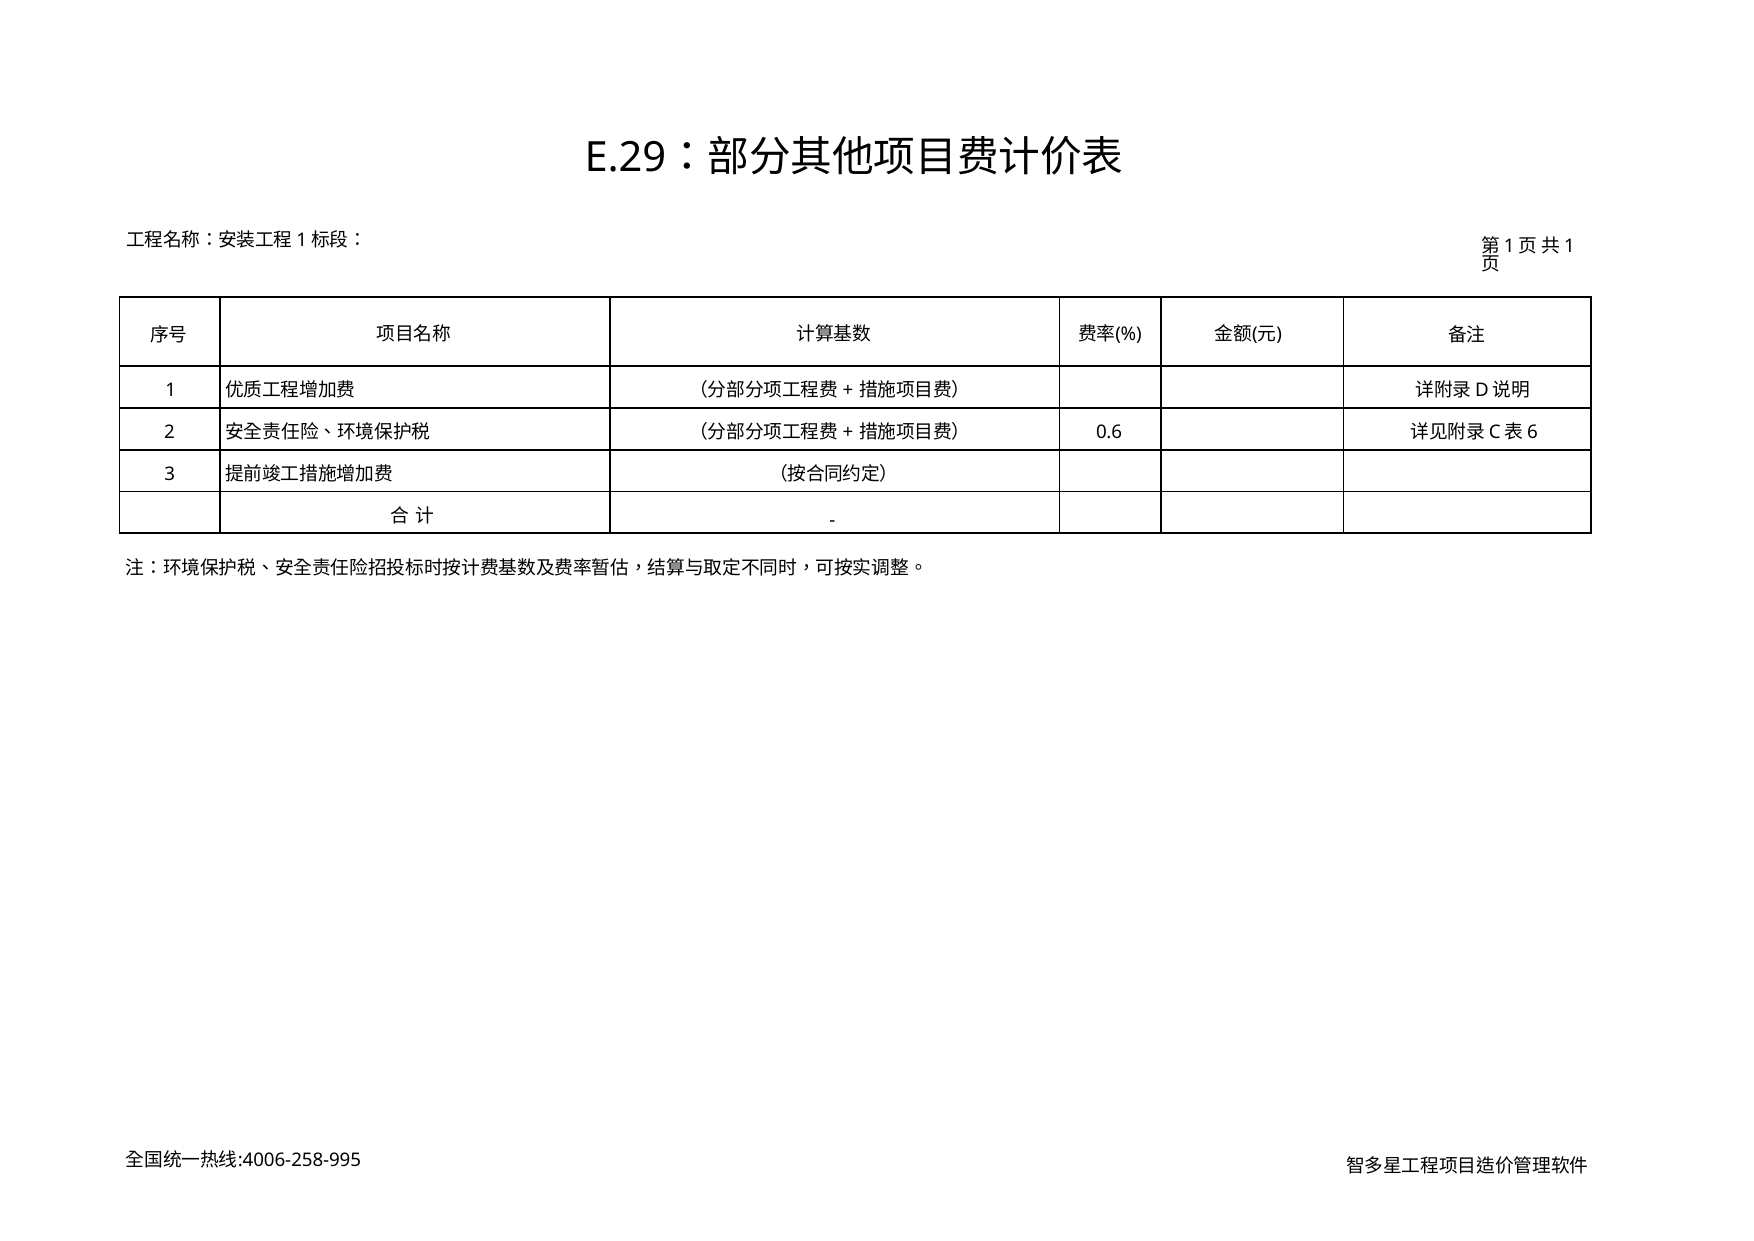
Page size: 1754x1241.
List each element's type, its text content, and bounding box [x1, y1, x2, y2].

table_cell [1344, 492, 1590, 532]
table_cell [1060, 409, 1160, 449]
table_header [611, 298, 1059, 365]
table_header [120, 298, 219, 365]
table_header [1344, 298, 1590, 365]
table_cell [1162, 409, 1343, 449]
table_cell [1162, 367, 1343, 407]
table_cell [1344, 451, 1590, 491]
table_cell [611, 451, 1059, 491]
text 智多星工程项目造价管理软件 [1346, 1157, 1592, 1176]
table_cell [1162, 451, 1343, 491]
text E.29：部分其他项目费计价表 [584, 130, 1592, 181]
text 第1页 共1页 [1481, 237, 1592, 276]
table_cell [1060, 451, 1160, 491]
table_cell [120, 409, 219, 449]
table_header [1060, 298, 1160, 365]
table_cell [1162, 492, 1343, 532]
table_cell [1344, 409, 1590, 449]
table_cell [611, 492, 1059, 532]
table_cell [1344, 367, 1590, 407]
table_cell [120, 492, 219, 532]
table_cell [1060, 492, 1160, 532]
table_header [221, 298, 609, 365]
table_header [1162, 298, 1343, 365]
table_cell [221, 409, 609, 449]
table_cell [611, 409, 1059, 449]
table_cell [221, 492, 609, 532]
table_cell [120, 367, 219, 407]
text 工程名称：安装工程1 标段： [126, 231, 1471, 251]
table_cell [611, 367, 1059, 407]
text 注：环境保护税、安全责任险招投标时按计费基数及费率暂估，结算与取定不同时，可按实调整。 [126, 556, 1592, 579]
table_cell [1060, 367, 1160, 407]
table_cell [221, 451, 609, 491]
text 全国统一热线:4006-258-995 [126, 1151, 1335, 1170]
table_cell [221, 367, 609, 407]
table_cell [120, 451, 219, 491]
